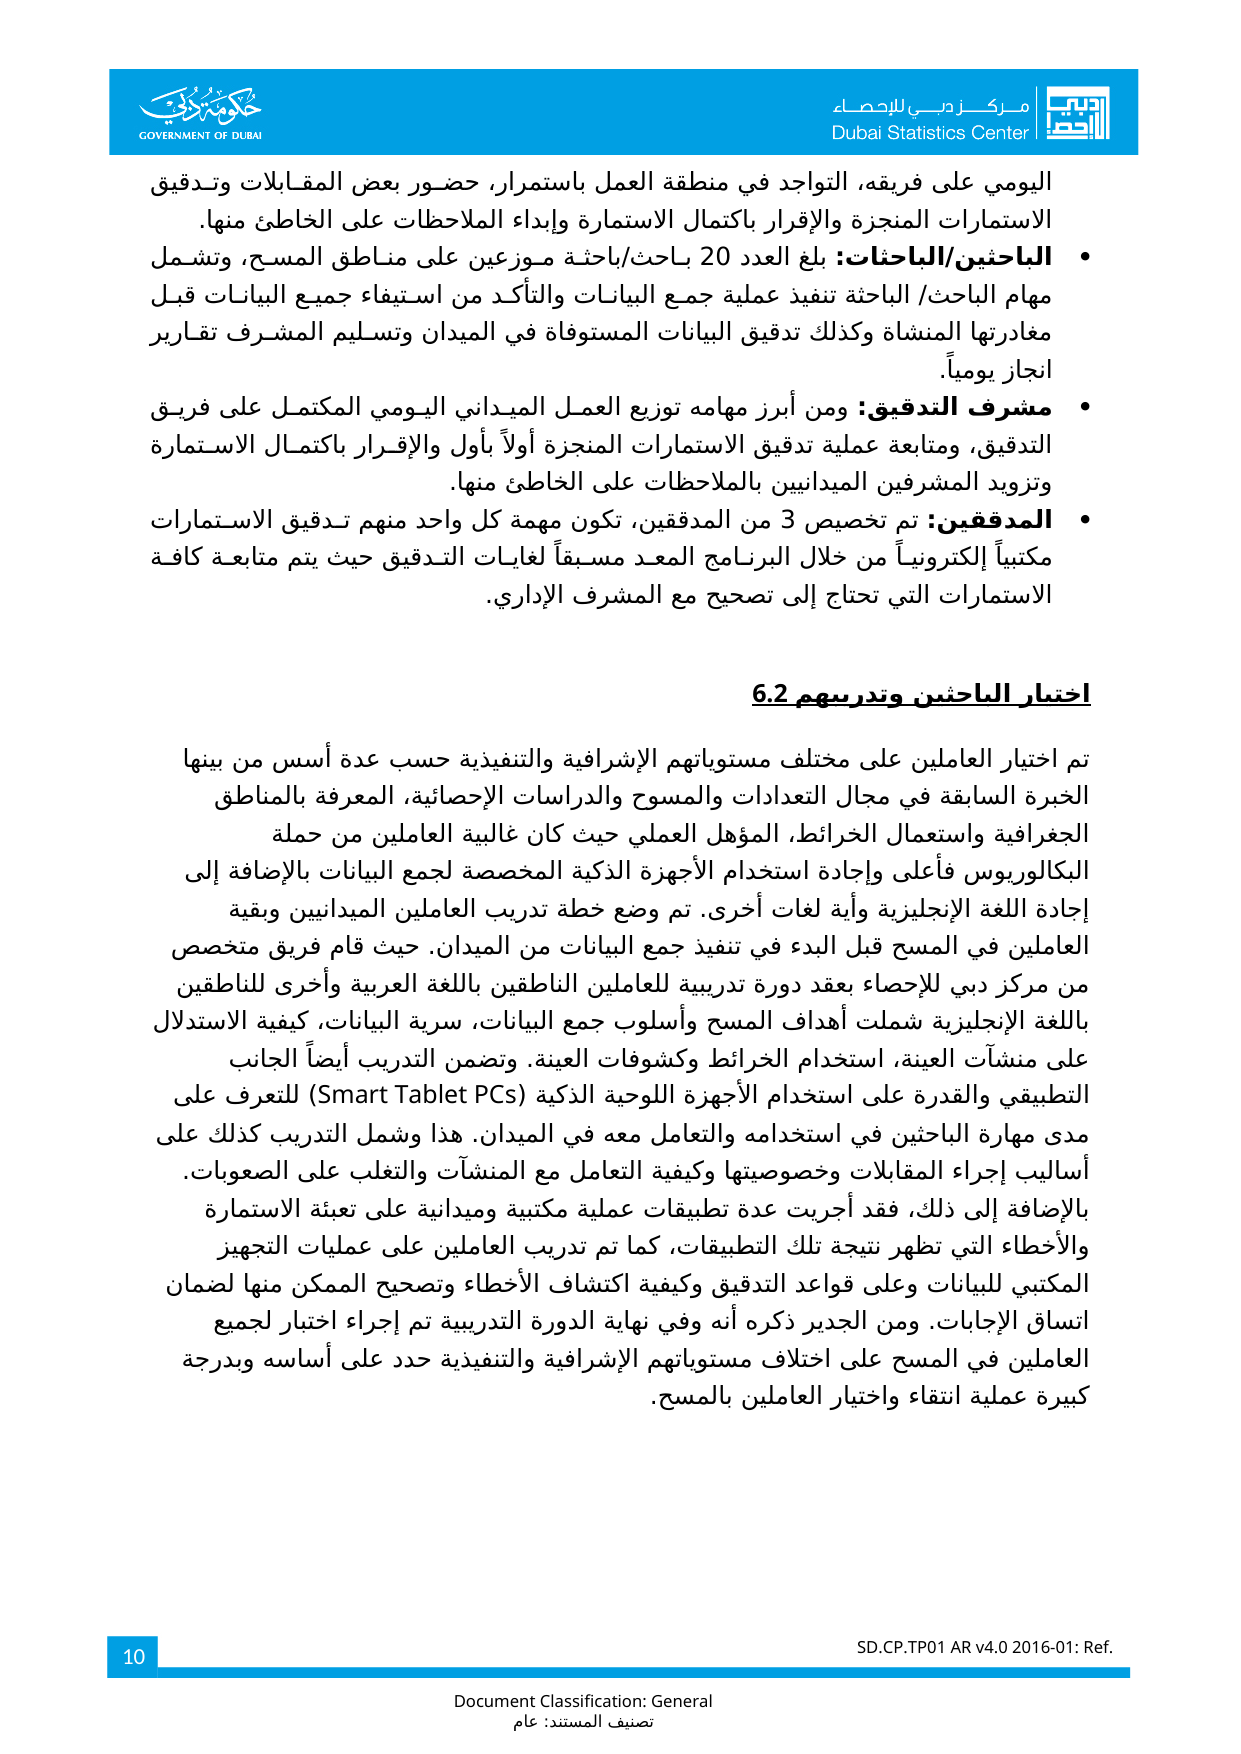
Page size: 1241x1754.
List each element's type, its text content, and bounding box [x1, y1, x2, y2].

picture [1090, 99, 1098, 110]
list مشرف التدقيق: ومن أبرز مهامه توزيع العمل الميداني اليومي المكتمل على فريق التدقيق، ومتابعة عملية تدقيق الاستمارات المنجزة أولاً بأول والإقرار باكتمال الاستمارة وتزويد المشرفين الميدانيين بالملاحظات على الخاطئ منها. [150, 384, 1081, 497]
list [150, 159, 1081, 234]
picture [1048, 87, 1109, 138]
text 6.2 اختيار الباحثين وتدريبهم [150, 676, 1090, 710]
text تم اختيار العاملين على مختلف مستوياتهم الإشرافية والتنفيذية حسب عدة أسس من بينها الخبرة السابقة في مجال التعدادات والمسوح والدراسات الإحصائية، المعرفة بالمناطق الجغرافية واستعمال الخرائط، المؤهل العملي حيث كان غالبية العاملين من حملة البكالوريوس فأعلى وإجادة استخدام الأجهزة الذكية المخصصة لجمع البيانات بالإضافة إلى إجادة اللغة الإنجليزية وأية لغات أخرى. تم وضع خطة تدريب العاملين الميدانيين وبقية العاملين في المسح قبل البدء في تنفيذ جمع البيانات من الميدان. حيث قام فريق متخصص من مركز دبي للإحصاء بعقد دورة تدريبية للعاملين الناطقين باللغة العربية وأخرى للناطقين باللغة الإنجليزية شملت أهداف المسح وأسلوب جمع البيانات، سرية البيانات، كيفية الاستدلال على منشآت العينة، استخدام الخرائط وكشوفات العينة. وتضمن التدريب أيضاً الجانب التطبيقي والقدرة على استخدام الأجهزة اللوحية الذكية (Smart Tablet PCs) للتعرف على مدى مهارة الباحثين في استخدامه والتعامل معه في الميدان. هذا وشمل التدريب كذلك على أساليب إجراء المقابلات وخصوصيتها وكيفية التعامل مع المنشآت والتغلب على الصعوبات. بالإضافة إلى ذلك، فقد أجريت عدة تطبيقات عملية مكتبية وميدانية على تعبئة الاستمارة والأخطاء التي تظهر نتيجة تلك التطبيقات، كما تم تدريب العاملين على عمليات التجهيز المكتبي للبيانات وعلى قواعد التدقيق وكيفية اكتشاف الأخطاء وتصحيح الممكن منها لضمان اتساق الإجابات. ومن الجدير ذكره أنه وفي نهاية الدورة التدريبية تم إجراء اختبار لجميع العاملين في المسح على اختلاف مستوياتهم الإشرافية والتنفيذية حدد على أساسه وبدرجة كبيرة عملية انتقاء واختيار العاملين بالمسح. [150, 736, 1090, 1411]
picture [1096, 99, 1103, 138]
list الباحثين/الباحثات: بلغ العدد 20 باحث/باحثة موزعين على مناطق المسح، وتشمل مهام الباحث/ الباحثة تنفيذ عملية جمع البيانات والتأكد من استيفاء جميع البيانات قبل مغادرتها المنشاة وكذلك تدقيق البيانات المستوفاة في الميدان وتسليم المشرف تقارير انجاز يومياً. [150, 234, 1081, 384]
picture [106, 1632, 1131, 1681]
picture [1053, 123, 1087, 133]
list المدققين: تم تخصيص 3 من المدققين، تكون مهمة كل واحد منهم تدقيق الاستمارات مكتبياً إلكترونياً من خلال البرنامج المعد مسبقاً لغايات التدقيق حيث يتم متابعة كافة الاستمارات التي تحتاج إلى تصحيح مع المشرف الإداري. [150, 497, 1081, 609]
picture [231, 99, 240, 110]
